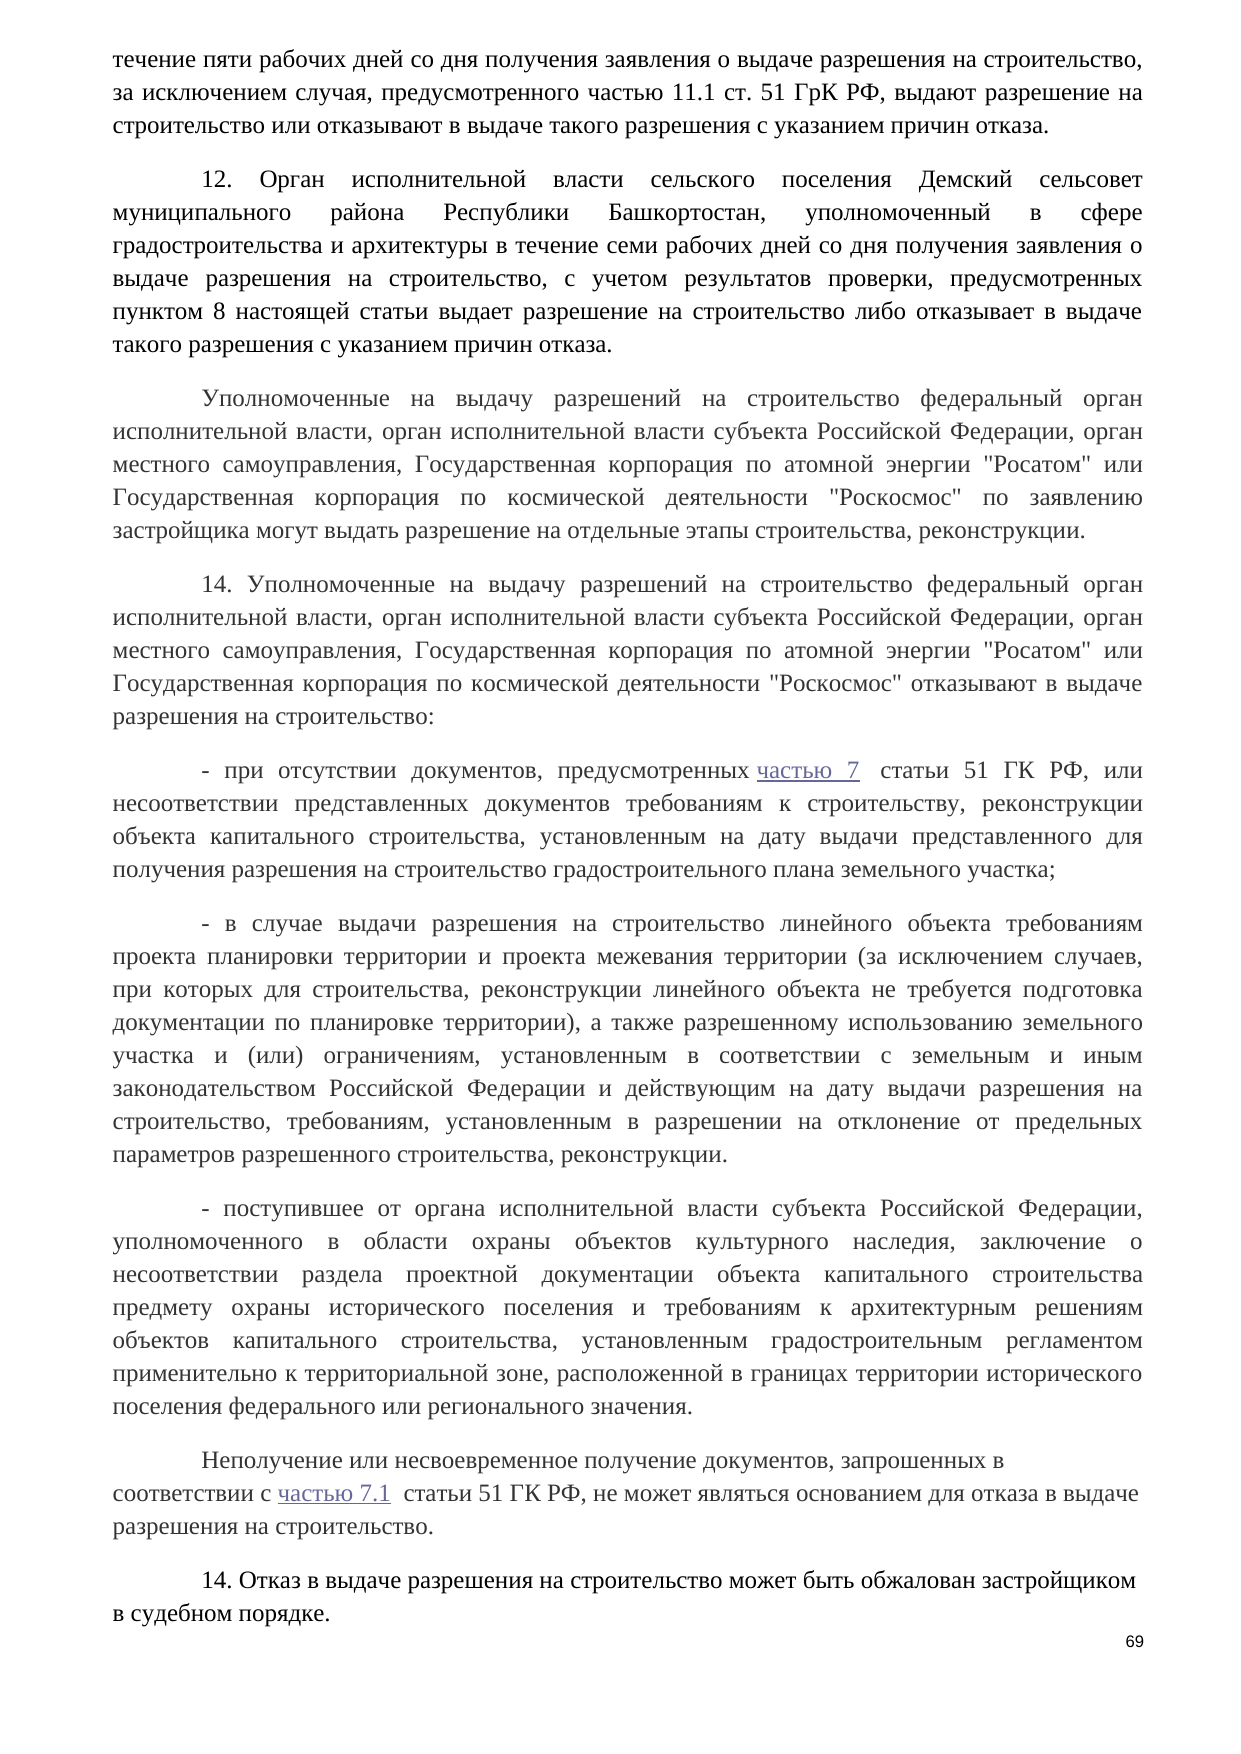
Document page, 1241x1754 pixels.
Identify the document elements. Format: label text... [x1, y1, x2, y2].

text - в случае выдачи разрешения на строительство линейного объекта требованиям проекта планировки территории и проекта межевания территории (за исключением случаев, при которых для строительства, реконструкции линейного объекта не требуется подготовка документации по планировке территории), а также разрешенному использованию земельного участка и (или) ограничениям, установленным в соответствии с земельным и иным законодательством Российской Федерации и действующим на дату выдачи разрешения на строительство, требованиям, установленным в разрешении на отклонение от предельных параметров разрешенного строительства, реконструкции. [112, 908, 1144, 1168]
text Неполучение или несвоевременное получение документов, запрошенных в соответствии с частью 7.1 статьи 51 ГК РФ, не может являться основанием для отказа в выдаче разрешения на строительство. [112, 1445, 1144, 1540]
text 12. Орган исполнительной власти сельского поселения Демский сельсовет муниципального района Республики Башкортостан, уполномоченный в сфере градостроительства и архитектуры в течение семи рабочих дней со дня получения заявления о выдаче разрешения на строительство, с учетом результатов проверки, предусмотренных пунктом 8 настоящей статьи выдает разрешение на строительство либо отказывает в выдаче такого разрешения с указанием причин отказа. [112, 164, 1144, 358]
text 14. Отказ в выдаче разрешения на строительство может быть обжалован застройщиком в судебном порядке. [112, 1565, 1144, 1627]
text - поступившее от органа исполнительной власти субъекта Российской Федерации, уполномоченного в области охраны объектов культурного наследия, заключение о несоответствии раздела проектной документации объекта капитального строительства предмету охраны исторического поселения и требованиям к архитектурным решениям объектов капитального строительства, установленным градостроительным регламентом применительно к территориальной зоне, расположенной в границах территории исторического поселения федерального или регионального значения. [112, 1193, 1144, 1420]
text Уполномоченные на выдачу разрешений на строительство федеральный орган исполнительной власти, орган исполнительной власти субъекта Российской Федерации, орган местного самоуправления, Государственная корпорация по атомной энергии "Росатом" или Государственная корпорация по космической деятельности "Роскосмос" по заявлению застройщика могут выдать разрешение на отдельные этапы строительства, реконструкции. [112, 383, 1144, 544]
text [112, 44, 1144, 139]
text - при отсутствии документов, предусмотренных частью 7 статьи 51 ГК РФ, или несоответствии представленных документов требованиям к строительству, реконструкции объекта капитального строительства, установленным на дату выдачи представленного для получения разрешения на строительство градостроительного плана земельного участка; [112, 755, 1144, 883]
text 14. Уполномоченные на выдачу разрешений на строительство федеральный орган исполнительной власти, орган исполнительной власти субъекта Российской Федерации, орган местного самоуправления, Государственная корпорация по атомной энергии "Росатом" или Государственная корпорация по космической деятельности "Роскосмос" отказывают в выдаче разрешения на строительство: [112, 569, 1144, 730]
